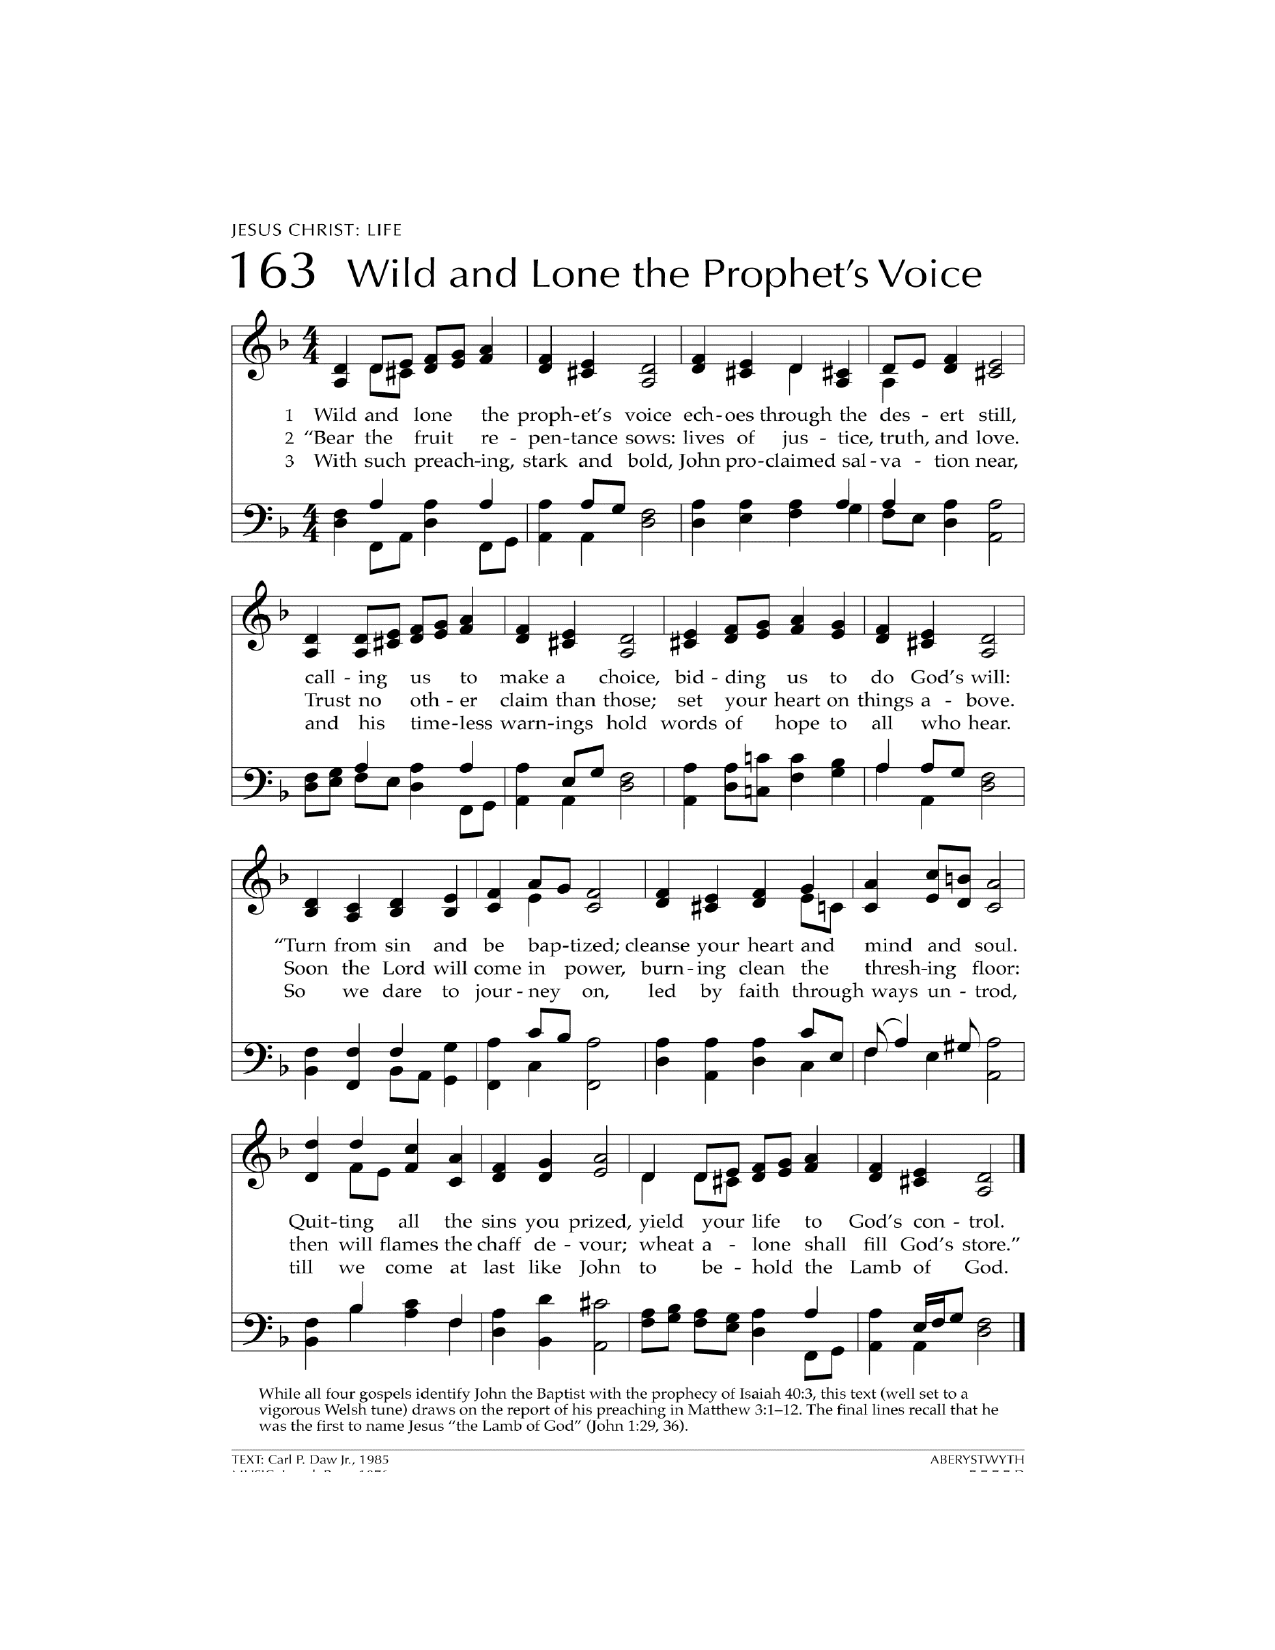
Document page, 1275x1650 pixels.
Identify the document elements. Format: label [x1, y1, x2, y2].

picture [150, 178, 1125, 1472]
